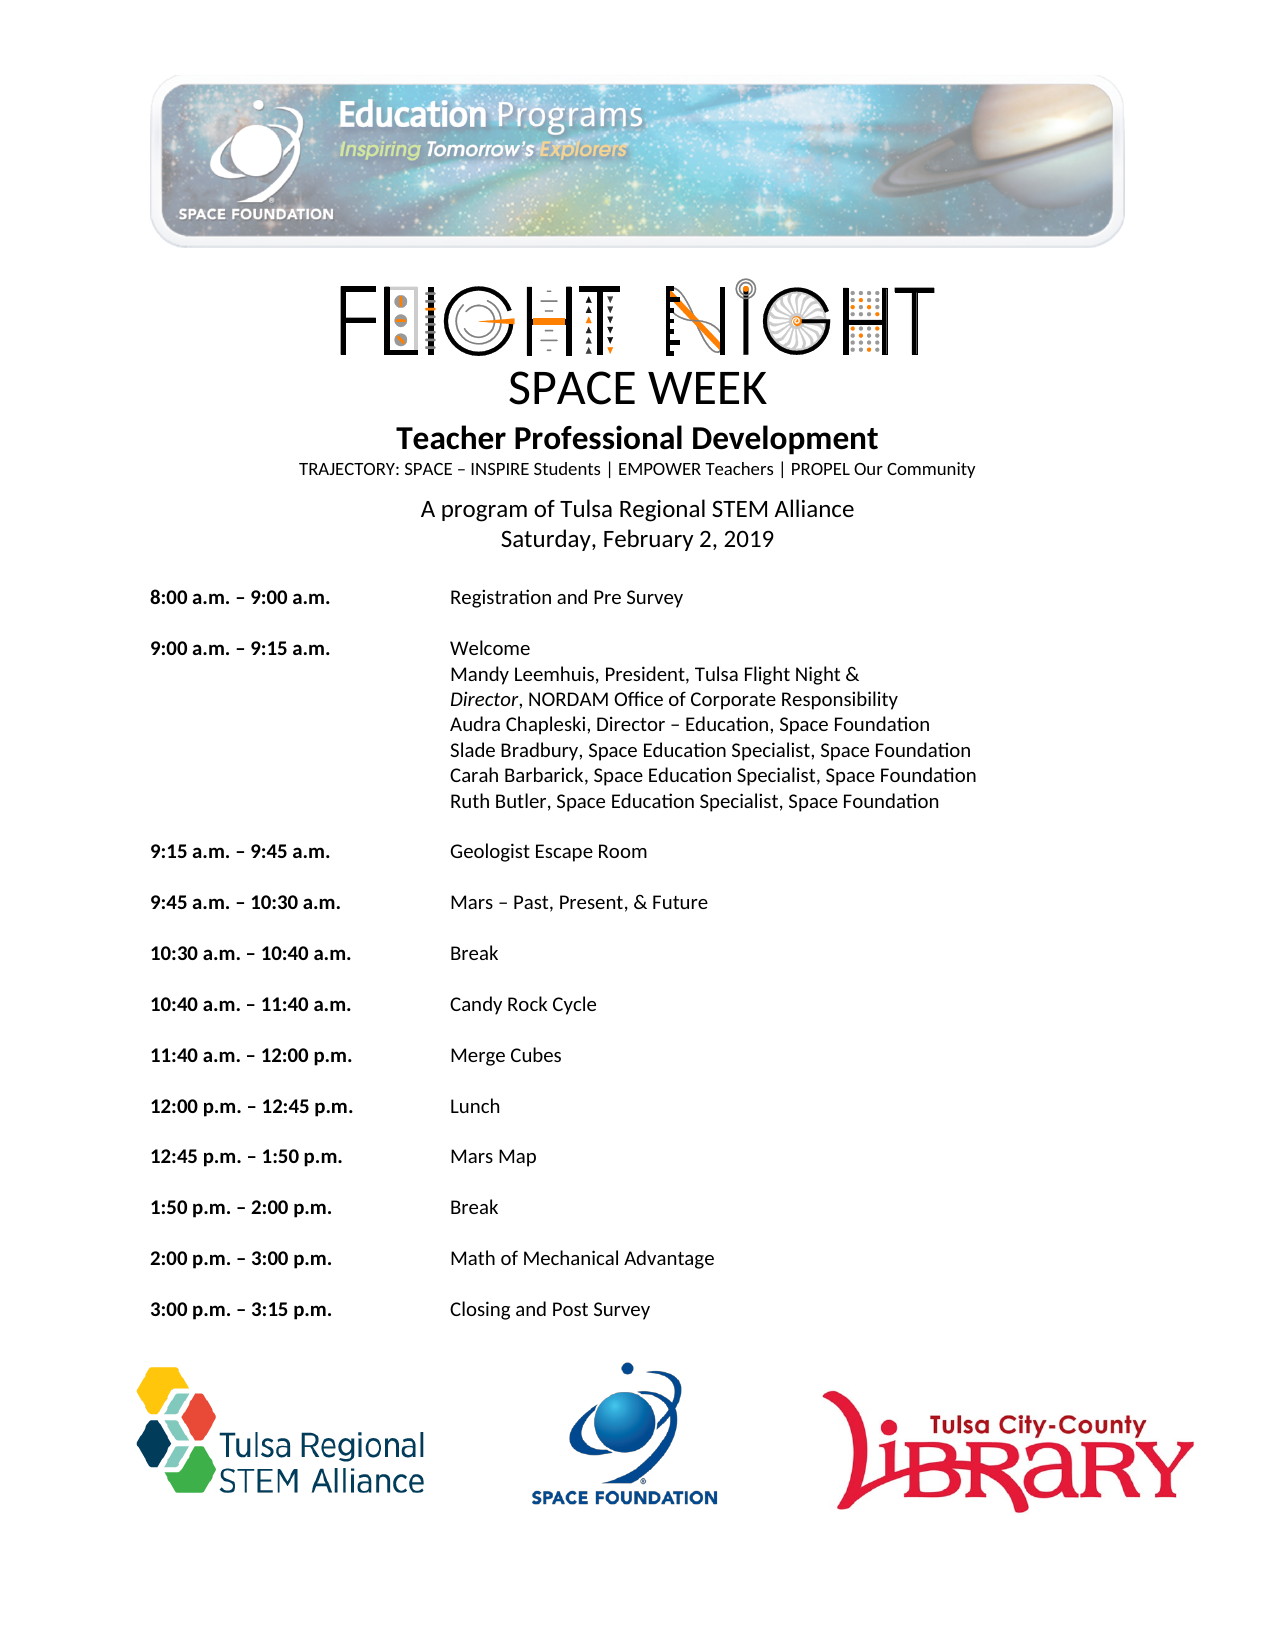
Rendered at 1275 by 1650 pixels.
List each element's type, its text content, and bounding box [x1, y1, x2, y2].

picture [380, 1478, 387, 1493]
text 9:00 a.m. – 9:15 a.m. Welcome [150, 635, 1125, 661]
picture [820, 1389, 1194, 1515]
picture [509, 1350, 733, 1515]
text Ruth Butler, Space Education Specialist, Space Foundation [150, 788, 1125, 813]
text Director, NORDAM Office of Corporate Responsibility [150, 686, 1125, 712]
text 9:15 a.m. – 9:45 a.m. Geologist Escape Room [150, 839, 1125, 864]
text 12:45 p.m. – 1:50 p.m. Mars Map [150, 1144, 1125, 1169]
picture [361, 1484, 368, 1490]
text Slade Bradbury, Space Education Specialist, Space Foundation [150, 737, 1125, 762]
picture [134, 1366, 424, 1493]
text 10:40 a.m. – 11:40 a.m. Candy Rock Cycle [150, 991, 1125, 1017]
text Carah Barbarick, Space Education Specialist, Space Foundation [150, 762, 1125, 788]
text Mandy Leemhuis, President, Tulsa Flight Night & [150, 661, 1125, 686]
text SPACE WEEK [150, 356, 1125, 417]
text 3:00 p.m. – 3:15 p.m. Closing and Post Survey [150, 1296, 1125, 1322]
picture [150, 75, 1125, 248]
text 8:00 a.m. – 9:00 a.m. Registration and Pre Survey [150, 584, 1125, 610]
text Saturday, February 2, 2019 [150, 523, 1125, 554]
text 1:50 p.m. – 2:00 p.m. Break [150, 1194, 1125, 1220]
text A program of Tulsa Regional STEM Alliance [150, 493, 1125, 523]
picture [280, 1477, 294, 1493]
text 9:45 a.m. – 10:30 a.m. Mars – Past, Present, & Future [150, 889, 1125, 915]
picture [315, 1487, 328, 1493]
text TRAJECTORY: SPACE – INSPIRE Students | EMPOWER Teachers | PROPEL Our Community [150, 458, 1125, 481]
picture [318, 1475, 324, 1483]
picture [413, 1485, 424, 1490]
text 12:00 p.m. – 12:45 p.m. Lunch [150, 1093, 1125, 1118]
text 10:30 a.m. – 10:40 a.m. Break [150, 940, 1125, 966]
text Audra Chapleski, Director – Education, Space Foundation [150, 712, 1125, 737]
text 2:00 p.m. – 3:00 p.m. Math of Mechanical Advantage [150, 1245, 1125, 1271]
text Teacher Professional Development [150, 417, 1125, 458]
text 11:40 a.m. – 12:00 p.m. Merge Cubes [150, 1042, 1125, 1067]
